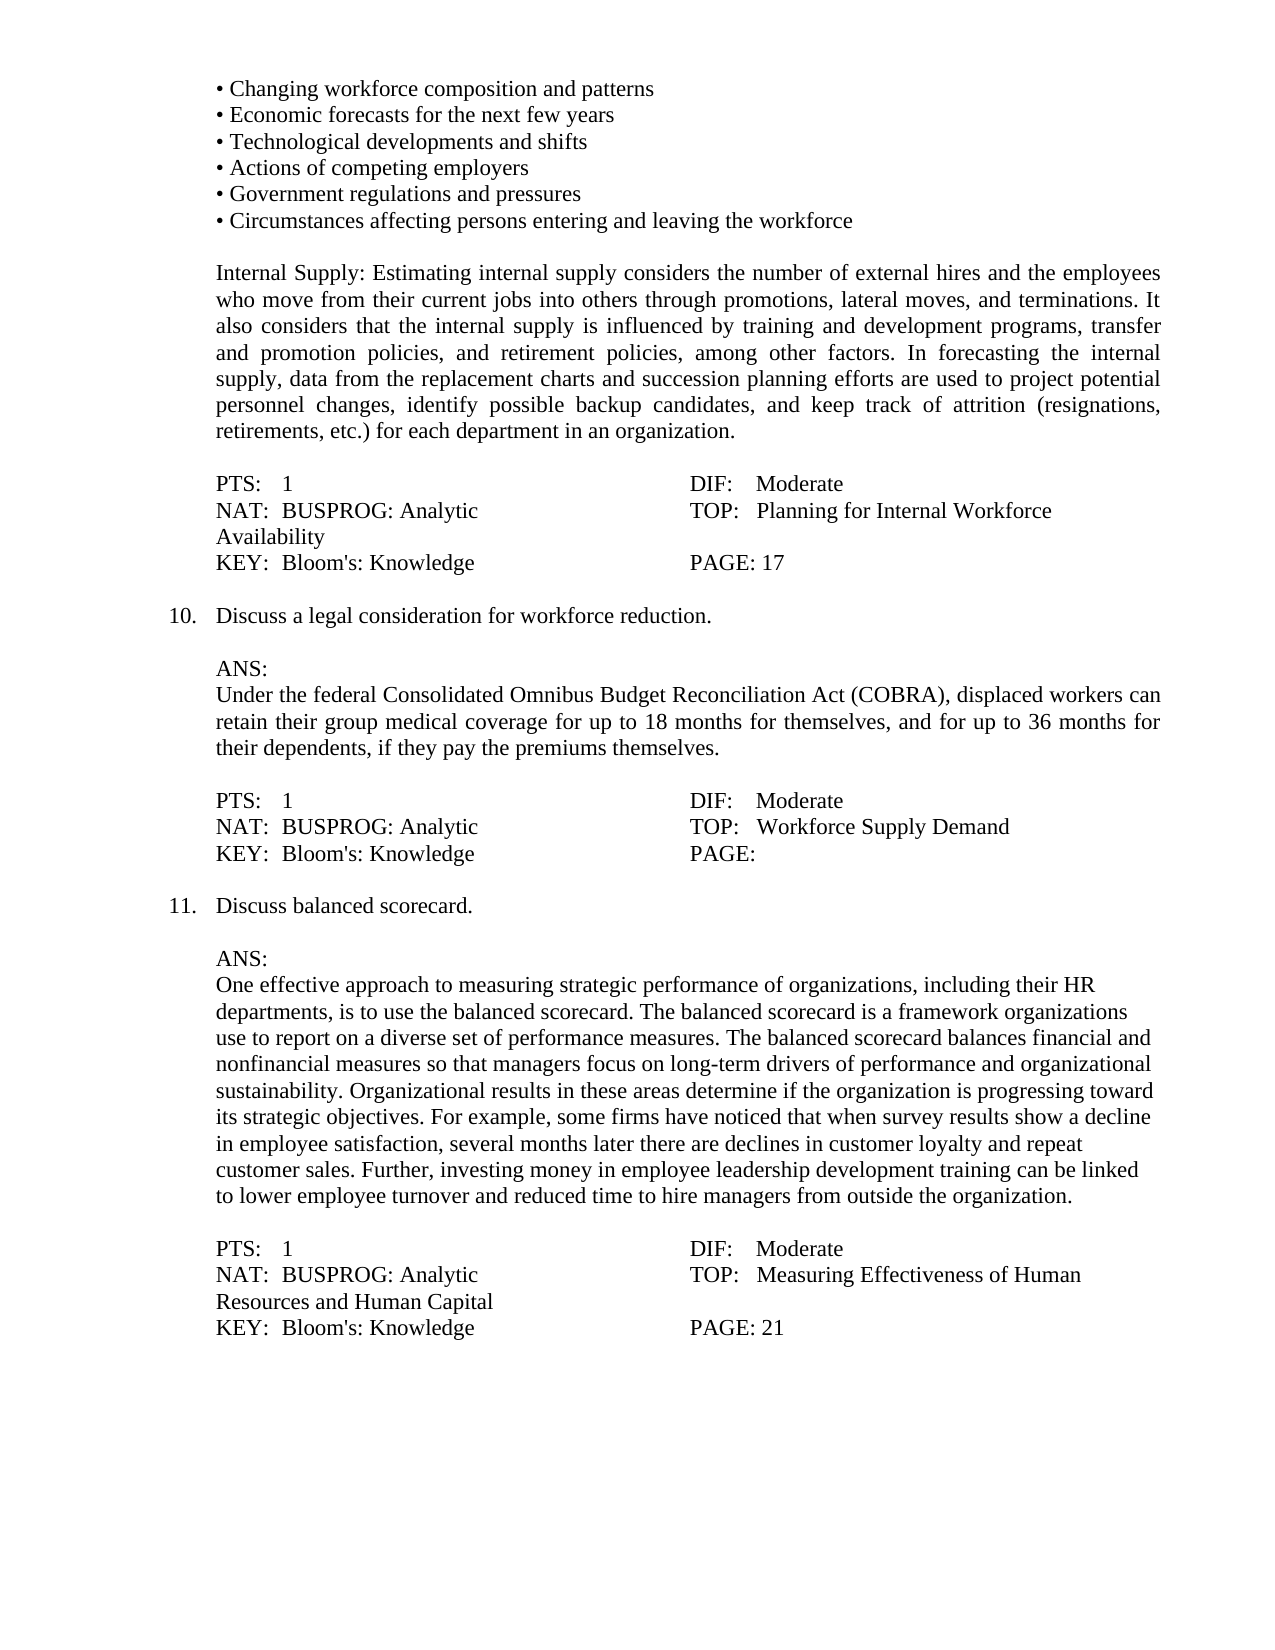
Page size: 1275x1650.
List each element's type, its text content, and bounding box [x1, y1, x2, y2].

text 11. Discuss balanced scorecard. [150, 892, 1162, 919]
text • Technological developments and shifts [216, 128, 1162, 154]
text NAT: BUSPROG: Analytic TOP: Measuring Effectiveness of Human Resources and Human Capital [216, 1261, 1162, 1314]
text Under the federal Consolidated Omnibus Budget Reconciliation Act (COBRA), displaced workers can retain their group medical coverage for up to 18 months for themselves, and for up to 36 months for their dependents, if they pay the premiums themselves. [216, 681, 1162, 760]
text • Actions of competing employers [216, 154, 1162, 180]
text PTS: 1 DIF: Moderate [216, 470, 1162, 497]
text PTS: 1 DIF: Moderate [216, 1235, 1162, 1261]
text KEY: Bloom's: Knowledge PAGE: 17 [216, 549, 1162, 576]
text One effective approach to measuring strategic performance of organizations, including their HR departments, is to use the balanced scorecard. The balanced scorecard is a framework organizations use to report on a diverse set of performance measures. The balanced scorecard balances financial and nonfinancial measures so that managers focus on long-term drivers of performance and organizational sustainability. Organizational results in these areas determine if the organization is progressing toward its strategic objectives. For example, some firms have noticed that when survey results show a decline in employee satisfaction, several months later there are declines in customer loyalty and repeat customer sales. Further, investing money in employee leadership development training can be linked to lower employee turnover and reduced time to hire managers from outside the organization. [216, 971, 1162, 1209]
text 10. Discuss a legal consideration for workforce reduction. [150, 602, 1162, 628]
text KEY: Bloom's: Knowledge PAGE: 21 [216, 1314, 1162, 1340]
text • Economic forecasts for the next few years [216, 101, 1162, 128]
text ANS: [216, 945, 1162, 971]
text ANS: [216, 655, 1162, 681]
text PTS: 1 DIF: Moderate [216, 787, 1162, 813]
text • Circumstances affecting persons entering and leaving the workforce [216, 207, 1162, 233]
text NAT: BUSPROG: Analytic TOP: Planning for Internal Workforce Availability [216, 497, 1162, 549]
text • Government regulations and pressures [216, 180, 1162, 207]
text • Changing workforce composition and patterns [216, 75, 1162, 101]
text Internal Supply: Estimating internal supply considers the number of external hires and the employees who move from their current jobs into others through promotions, lateral moves, and terminations. It also considers that the internal supply is influenced by training and development programs, transfer and promotion policies, and retirement policies, among other factors. In forecasting the internal supply, data from the replacement charts and succession planning efforts are used to project potential personnel changes, identify possible backup candidates, and keep track of attrition (resignations, retirements, etc.) for each department in an organization. [216, 259, 1162, 444]
text NAT: BUSPROG: Analytic TOP: Workforce Supply Demand [216, 813, 1162, 839]
text KEY: Bloom's: Knowledge PAGE: [216, 839, 1162, 866]
